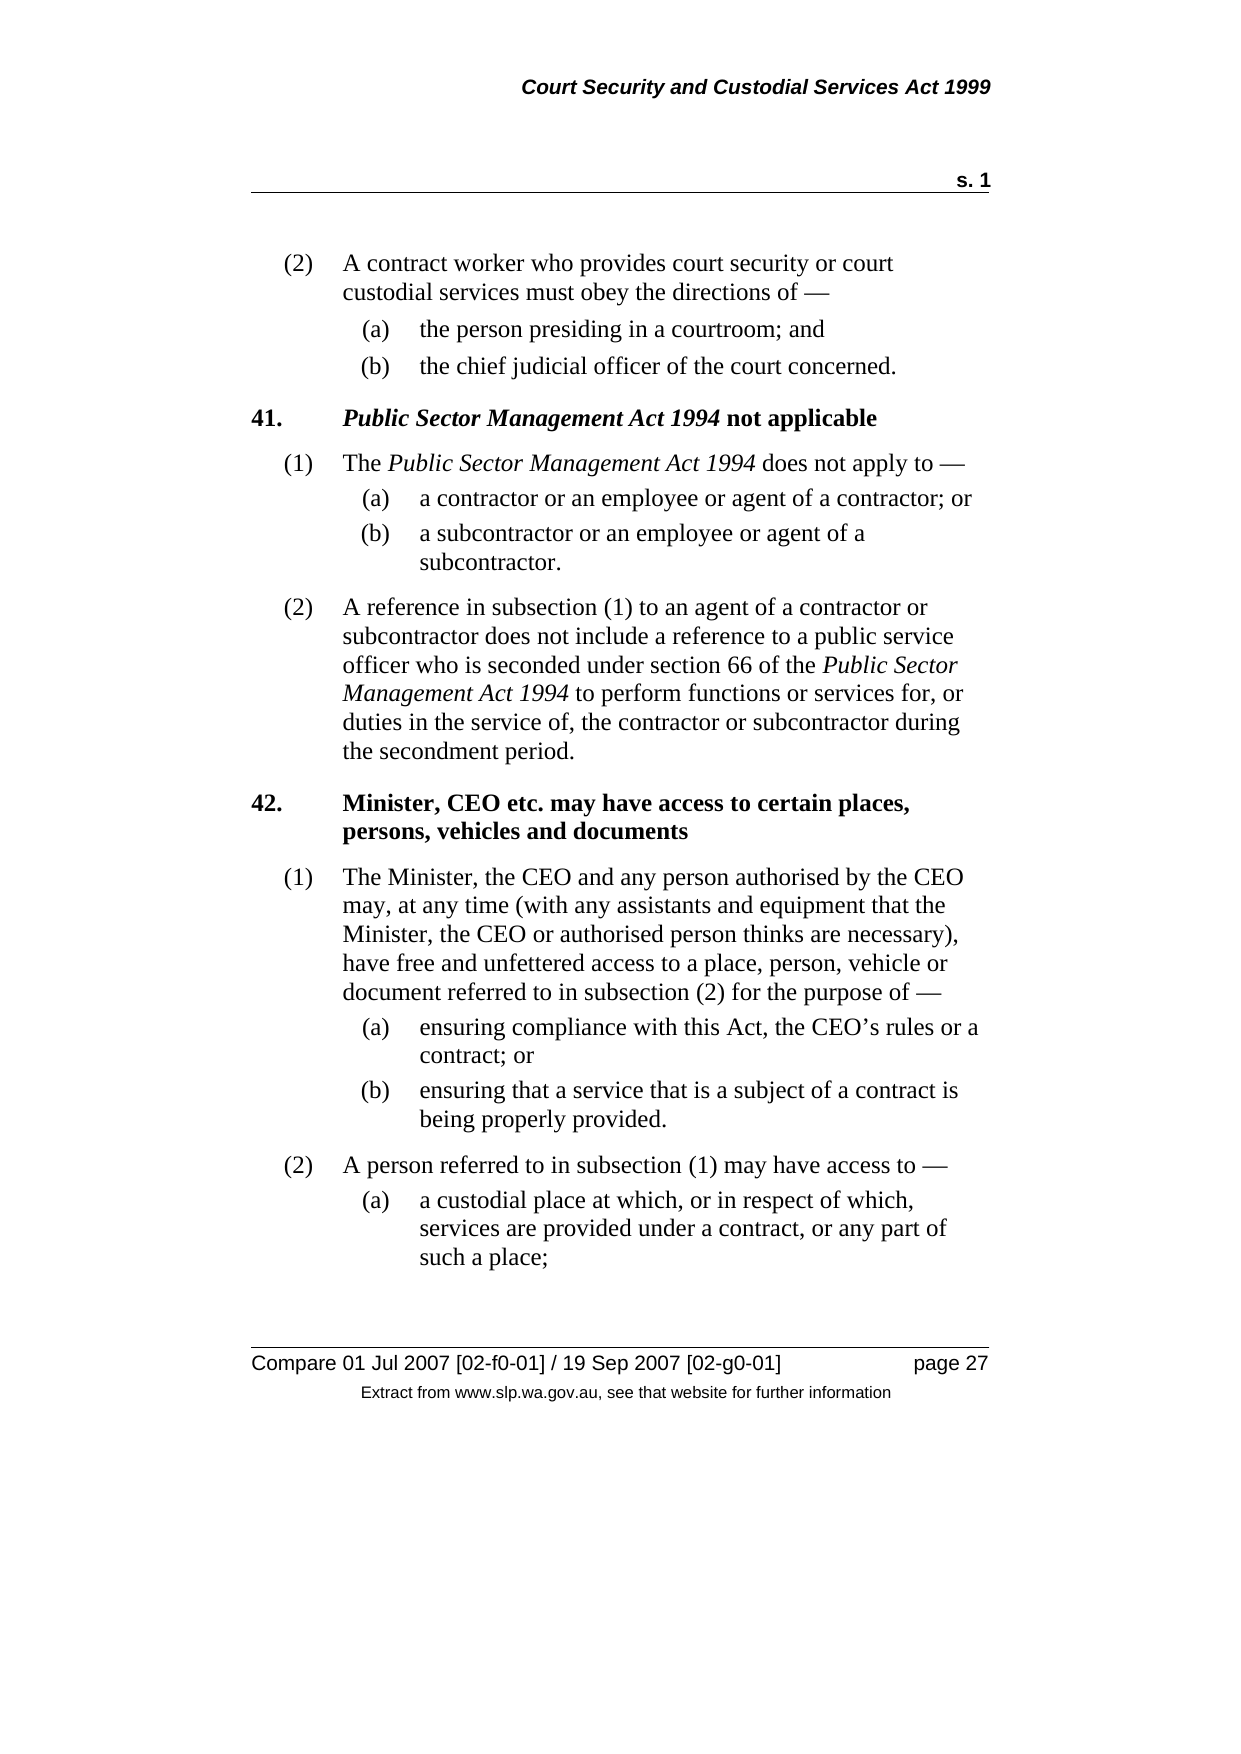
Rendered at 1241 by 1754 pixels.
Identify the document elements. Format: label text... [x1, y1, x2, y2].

text (b) the chief judicial officer of the court concerned. [251, 351, 989, 380]
text (1) The Minister, the CEO and any person authorised by the CEO may, at any time (with any assistants and equipment that the Minister, the CEO or authorised person thinks are necessary), have free and unfettered access to a place, person, vehicle or document referred to in subsection (2) for the purpose of — [251, 862, 989, 1006]
text (b) ensuring that a service that is a subject of a contract is being properly provided. [251, 1076, 989, 1133]
text (a) a custodial place at which, or in respect of which, services are provided under a contract, or any part of such a place; [251, 1185, 989, 1271]
subtitle 42. Minister, CEO etc. may have access to certain places, persons, vehicles and documents [251, 788, 989, 845]
text (a) a contractor or an employee or agent of a contractor; or [251, 483, 989, 512]
text (a) ensuring compliance with this Act, the CEO’s rules or a contract; or [251, 1012, 989, 1069]
text (1) The Public Sector Management Act 1994 does not apply to — [251, 448, 989, 477]
text (2) A contract worker who provides court security or court custodial services must obey the directions of — [251, 248, 989, 306]
text (2) A reference in subsection (1) to an agent of a contractor or subcontractor does not include a reference to a public service officer who is seconded under section 66 of the Public Sector Management Act 1994 to perform functions or services for, or duties in the service of, the contractor or subcontractor during the secondment period. [251, 592, 989, 765]
text (b) a subcontractor or an employee or agent of a subcontractor. [251, 518, 989, 576]
text (a) the person presiding in a courtroom; and [251, 314, 989, 343]
subtitle 41. Public Sector Management Act 1994 not applicable [251, 403, 989, 431]
text (2) A person referred to in subsection (1) may have access to — [251, 1150, 989, 1178]
